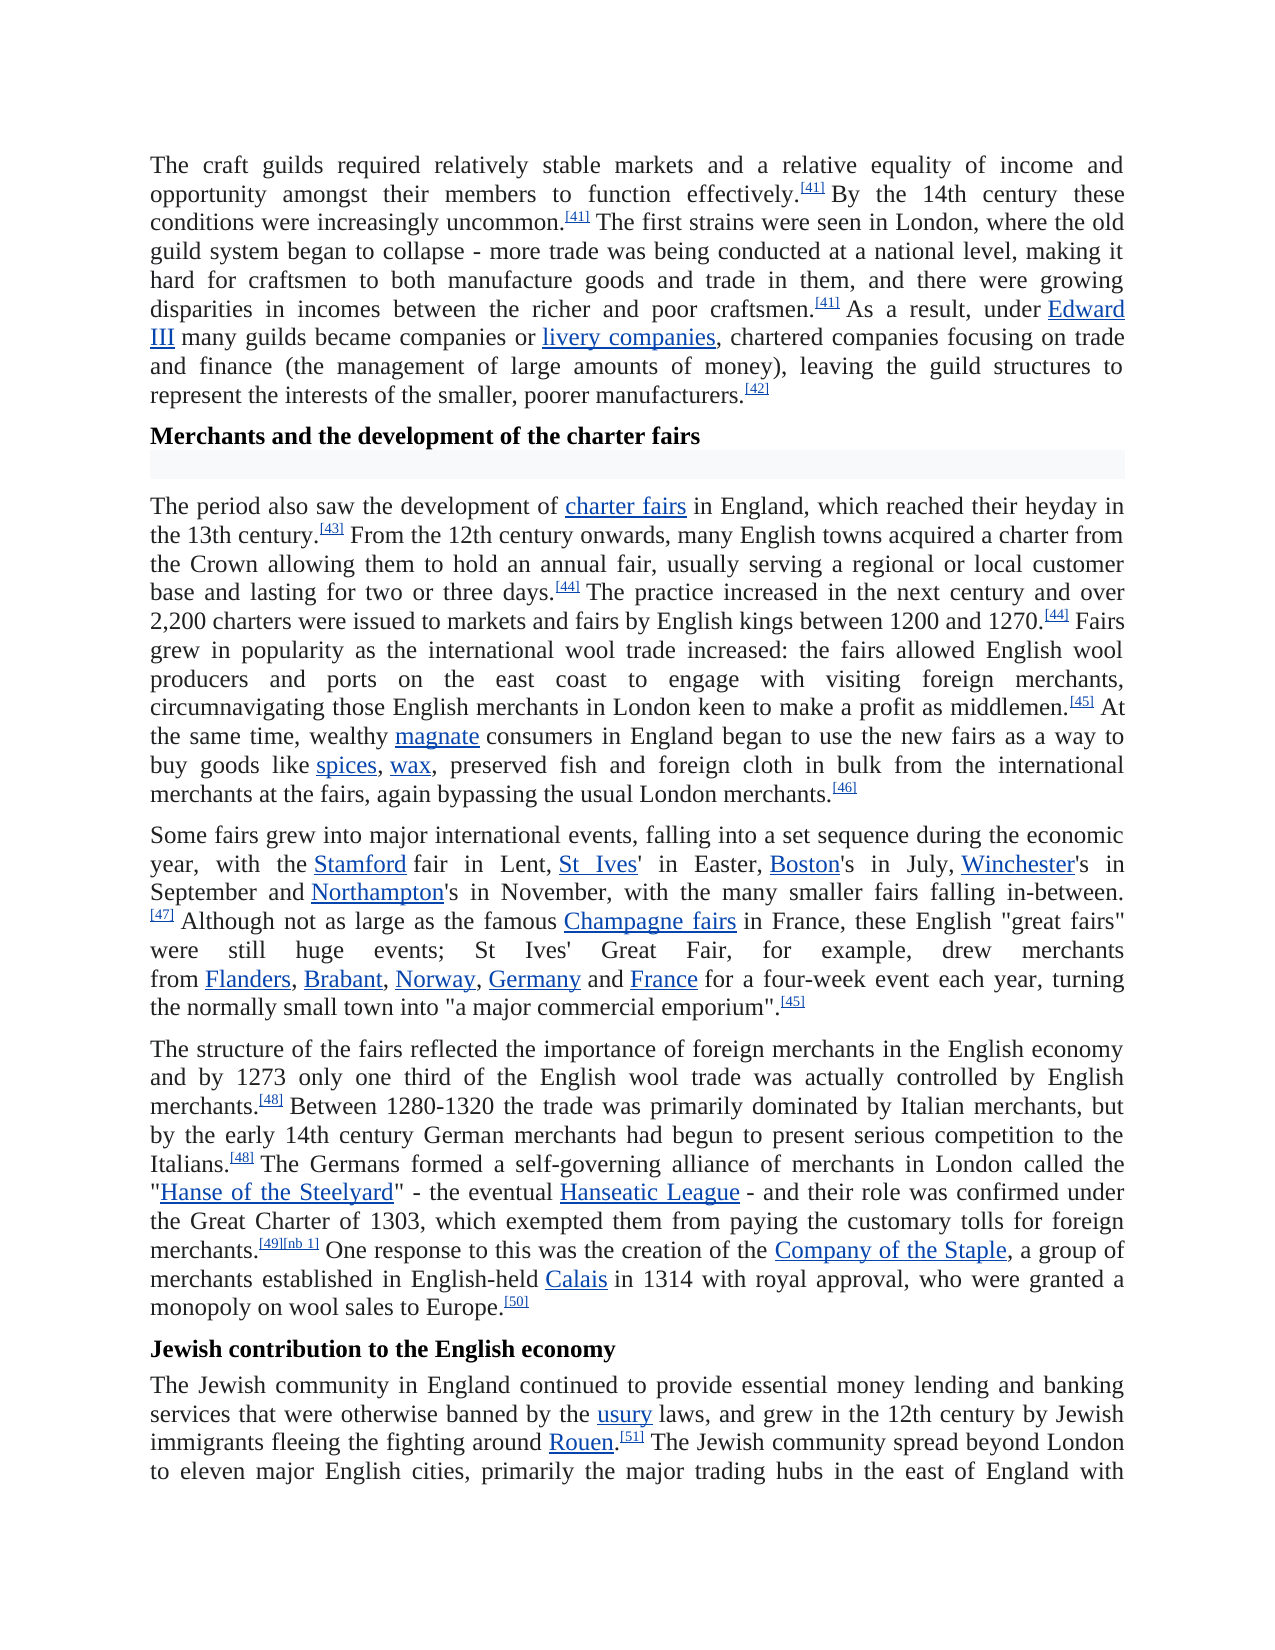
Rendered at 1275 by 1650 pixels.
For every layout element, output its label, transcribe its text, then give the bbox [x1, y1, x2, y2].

text The period also saw the development of charter fairs in England, which reached their heyday in the 13th century.[43] From the 12th century onwards, many English towns acquired a charter from the Crown allowing them to hold an annual fair, usually serving a regional or local customer base and lasting for two or three days.[44] The practice increased in the next century and over 2,200 charters were issued to markets and fairs by English kings between 1200 and 1270.[44] Fairs grew in popularity as the international wool trade increased: the fairs allowed English wool producers and ports on the east coast to engage with visiting foreign merchants, circumnavigating those English merchants in London keen to make a profit as middlemen.[45] At the same time, wealthy magnate consumers in England began to use the new fairs as a way to buy goods like spices, wax, preserved fish and foreign cloth in bulk from the international merchants at the fairs, again bypassing the usual London merchants.[46] [150, 491, 1125, 807]
text Some fairs grew into major international events, falling into a set sequence during the economic year, with the Stamford fair in Lent, St Ives' in Easter, Boston's in July, Winchester's in September and Northampton's in November, with the many smaller fairs falling in-between.[47] Although not as large as the famous Champagne fairs in France, these English "great fairs" were still huge events; St Ives' Great Fair, for example, drew merchants from Flanders, Brabant, Norway, Germany and France for a four-week event each year, turning the normally small town into "a major commercial emporium".[45] [150, 820, 1125, 1021]
text Jewish contribution to the English economy [150, 1334, 1125, 1362]
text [150, 1370, 1125, 1485]
text Merchants and the development of the charter fairs [150, 421, 1125, 450]
text The structure of the fairs reflected the importance of foreign merchants in the English economy and by 1273 only one third of the English wool trade was actually controlled by English merchants.[48] Between 1280-1320 the trade was primarily dominated by Italian merchants, but by the early 14th century German merchants had begun to present serious competition to the Italians.[48] The Germans formed a self-governing alliance of merchants in London called the "Hanse of the Steelyard" - the eventual Hanseatic League - and their role was confirmed under the Great Charter of 1303, which exempted them from paying the customary tolls for foreign merchants.[49][nb 1] One response to this was the creation of the Company of the Staple, a group of merchants established in English-held Calais in 1314 with royal approval, who were granted a monopoly on wool sales to Europe.[50] [150, 1034, 1125, 1321]
text The craft guilds required relatively stable markets and a relative equality of income and opportunity amongst their members to function effectively.[41] By the 14th century these conditions were increasingly uncommon.[41] The first strains were seen in London, where the old guild system began to collapse - more trade was being conducted at a national level, making it hard for craftsmen to both manufacture goods and trade in them, and there were growing disparities in incomes between the richer and poor craftsmen.[41] As a result, under Edward III many guilds became companies or livery companies, chartered companies focusing on trade and finance (the management of large amounts of money), leaving the guild structures to represent the interests of the smaller, poorer manufacturers.[42] [150, 150, 1125, 409]
